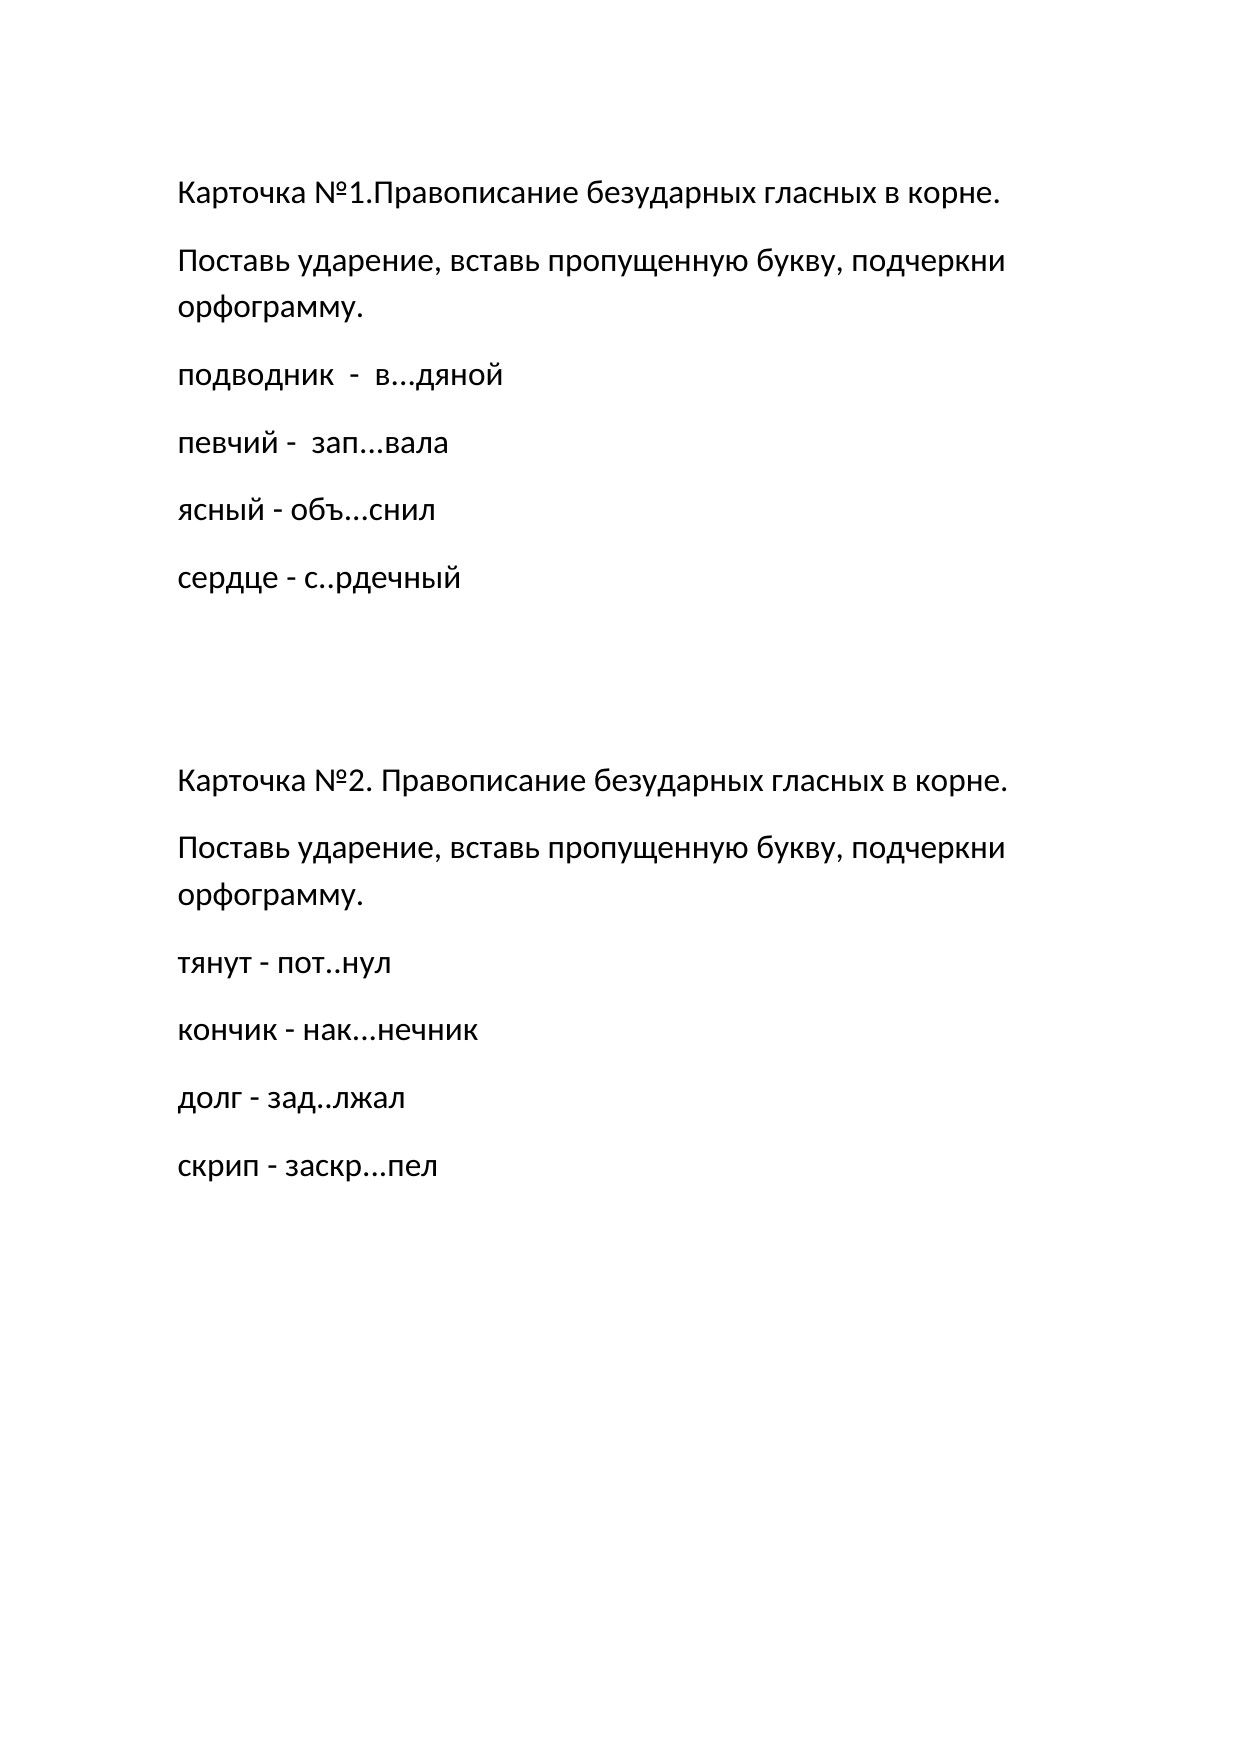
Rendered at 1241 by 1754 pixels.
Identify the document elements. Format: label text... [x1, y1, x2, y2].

text подводник - в...дяной [177, 353, 1152, 394]
text тянут - пот..нул [177, 941, 1152, 981]
text Карточка №1.Правописание безударных гласных в корне. [177, 171, 1152, 212]
text долг - зад..лжал [177, 1076, 1152, 1117]
text Поставь ударение, вставь пропущенную букву, подчеркни орфограмму. [177, 239, 1152, 326]
text Карточка №2. Правописание безударных гласных в корне. [177, 759, 1152, 799]
text кончик - нак...нечник [177, 1008, 1152, 1049]
text певчий - зап...вала [177, 421, 1152, 461]
text Поставь ударение, вставь пропущенную букву, подчеркни орфограмму. [177, 826, 1152, 914]
text ясный - объ...снил [177, 488, 1152, 529]
text сердце - с..рдечный [177, 556, 1152, 597]
text скрип - заскр...пел [177, 1143, 1152, 1184]
